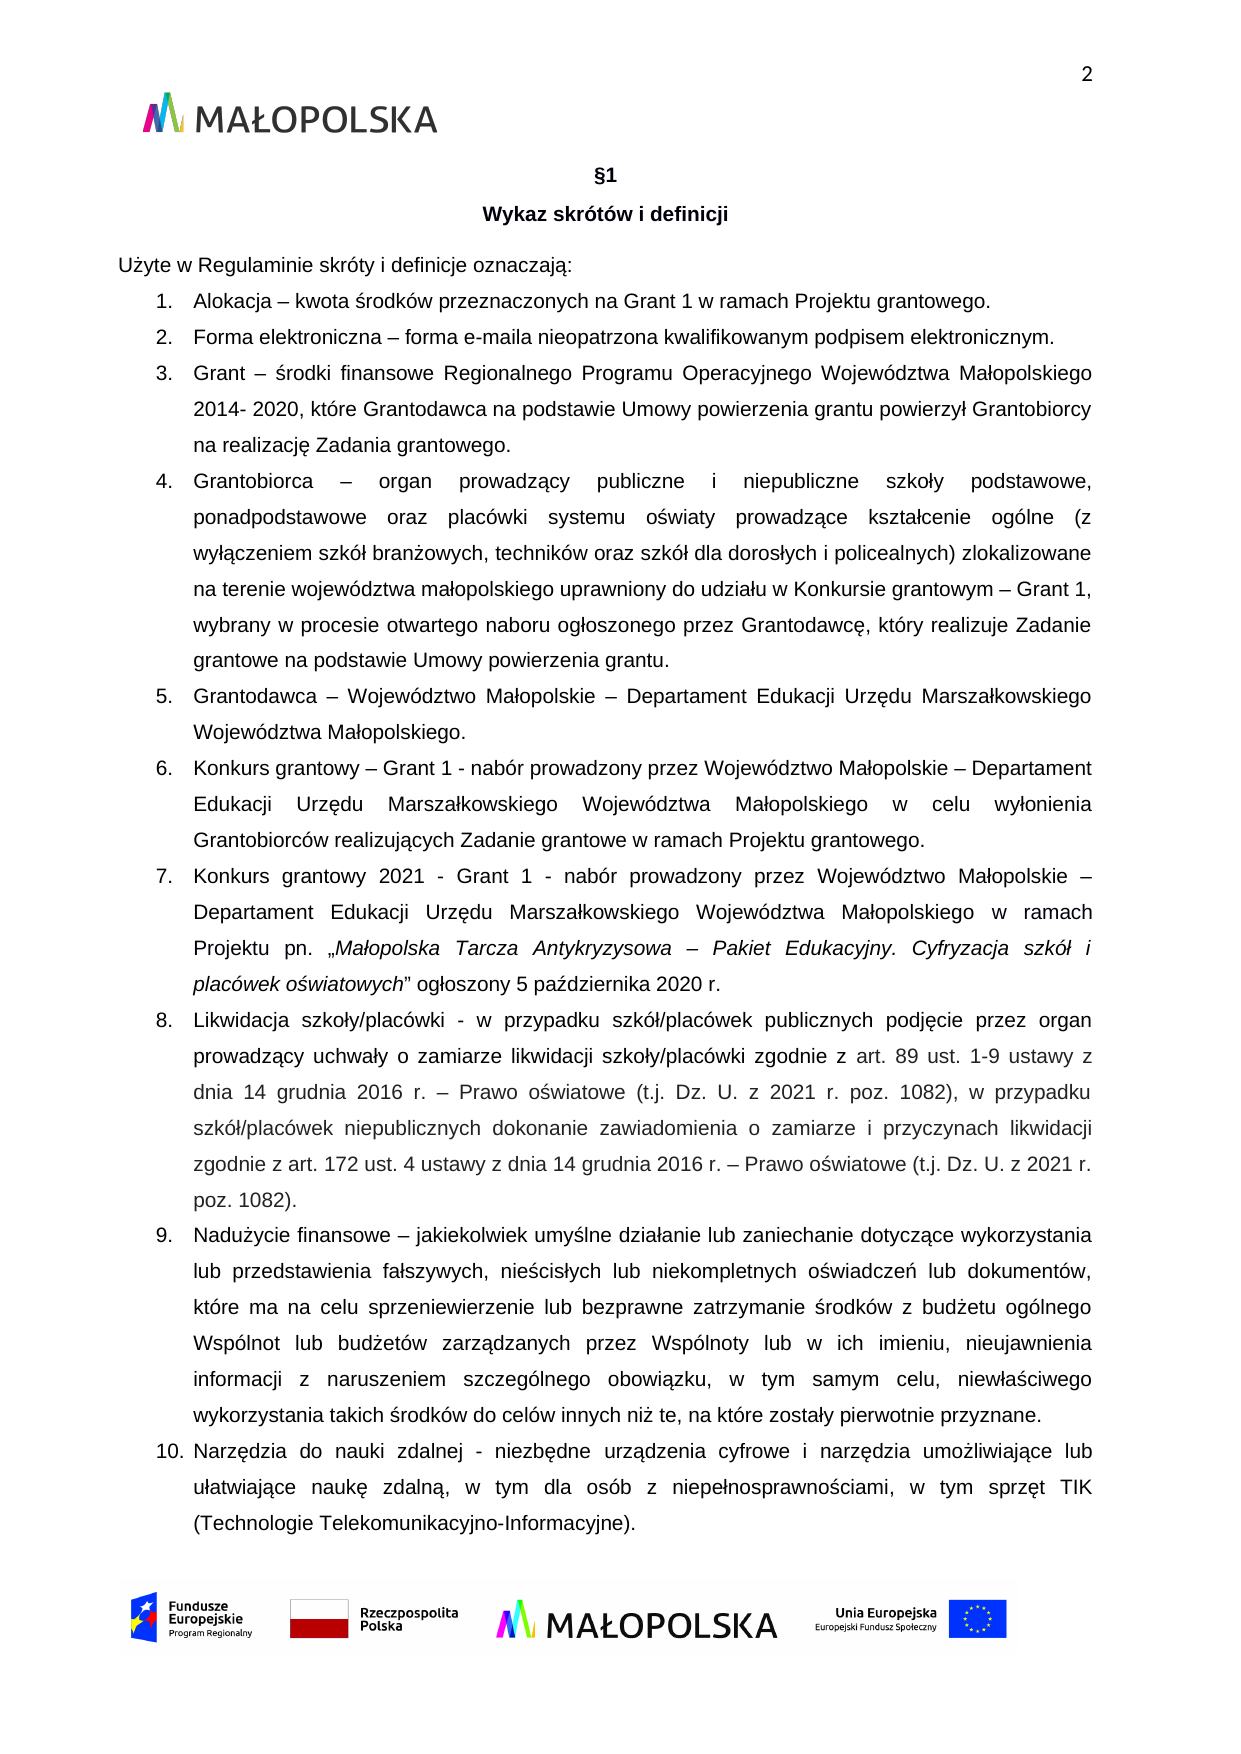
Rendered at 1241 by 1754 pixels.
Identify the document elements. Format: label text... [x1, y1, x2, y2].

list Nadużycie finansowe – jakiekolwiek umyślne działanie lub zaniechanie dotyczące wykorzystania lub przedstawienia fałszywych, nieścisłych lub niekompletnych oświadczeń lub dokumentów, które ma na celu sprzeniewierzenie lub bezprawne zatrzymanie środków z budżetu ogólnego Wspólnot lub budżetów zarządzanych przez Wspólnoty lub w ich imieniu, nieujawnienia informacji z naruszeniem szczególnego obowiązku, w tym samym celu, niewłaściwego wykorzystania takich środków do celów innych niż te, na które zostały pierwotnie przyznane. [156, 1223, 1093, 1427]
subtitle §1 [118, 162, 1093, 186]
list Forma elektroniczna – forma e-maila nieopatrzona kwalifikowanym podpisem elektronicznym. [156, 325, 1093, 349]
list Grant – środki finansowe Regionalnego Programu Operacyjnego Województwa Małopolskiego 2014- 2020, które Grantodawca na podstawie Umowy powierzenia grantu powierzył Grantobiorcy na realizację Zadania grantowego. [156, 361, 1093, 457]
list Konkurs grantowy – Grant 1 - nabór prowadzony przez Województwo Małopolskie – Departament Edukacji Urzędu Marszałkowskiego Województwa Małopolskiego w celu wyłonienia Grantobiorców realizujących Zadanie grantowe w ramach Projektu grantowego. [156, 756, 1093, 852]
list Alokacja – kwota środków przeznaczonych na Grant 1 w ramach Projektu grantowego. [156, 289, 1017, 313]
text Użyte w Regulaminie skróty i definicje oznaczają: [118, 253, 1017, 277]
list Konkurs grantowy 2021 - Grant 1 - nabór prowadzony przez Województwo Małopolskie – Departament Edukacji Urzędu Marszałkowskiego Województwa Małopolskiego w ramach Projektu pn. „Małopolska Tarcza Antykryzysowa – Pakiet Edukacyjny. Cyfryzacja szkół i placówek oświatowych” ogłoszony 5 października 2020 r. [156, 864, 1093, 996]
list Likwidacja szkoły/placówki - w przypadku szkół/placówek publicznych podjęcie przez organ prowadzący uchwały o zamiarze likwidacji szkoły/placówki zgodnie z art. 89 ust. 1-9 ustawy z dnia 14 grudnia 2016 r. – Prawo oświatowe (t.j. Dz. U. z 2021 r. poz. 1082), w przypadku szkół/placówek niepublicznych dokonanie zawiadomienia o zamiarze i przyczynach likwidacji zgodnie z art. 172 ust. 4 ustawy z dnia 14 grudnia 2016 r. – Prawo oświatowe (t.j. Dz. U. z 2021 r. poz. 1082). [156, 1008, 1093, 1211]
list Grantobiorca – organ prowadzący publiczne i niepubliczne szkoły podstawowe, ponadpodstawowe oraz placówki systemu oświaty prowadzące kształcenie ogólne (z wyłączeniem szkół branżowych, techników oraz szkół dla dorosłych i policealnych) zlokalizowane na terenie województwa małopolskiego uprawniony do udziału w Konkursie grantowym – Grant 1, wybrany w procesie otwartego naboru ogłoszonego przez Grantodawcę, który realizuje Zadanie grantowe na podstawie Umowy powierzenia grantu. [156, 469, 1093, 672]
picture [118, 1579, 1019, 1655]
list Narzędzia do nauki zdalnej - niezbędne urządzenia cyfrowe i narzędzia umożliwiające lub ułatwiające naukę zdalną, w tym dla osób z niepełnosprawnościami, w tym sprzęt TIK (Technologie Telekomunikacyjno-Informacyjne). [156, 1439, 1093, 1535]
picture [118, 73, 462, 152]
subtitle Wykaz skrótów i definicji [118, 202, 1093, 226]
list Grantodawca – Województwo Małopolskie – Departament Edukacji Urzędu Marszałkowskiego Województwa Małopolskiego. [156, 684, 1093, 744]
